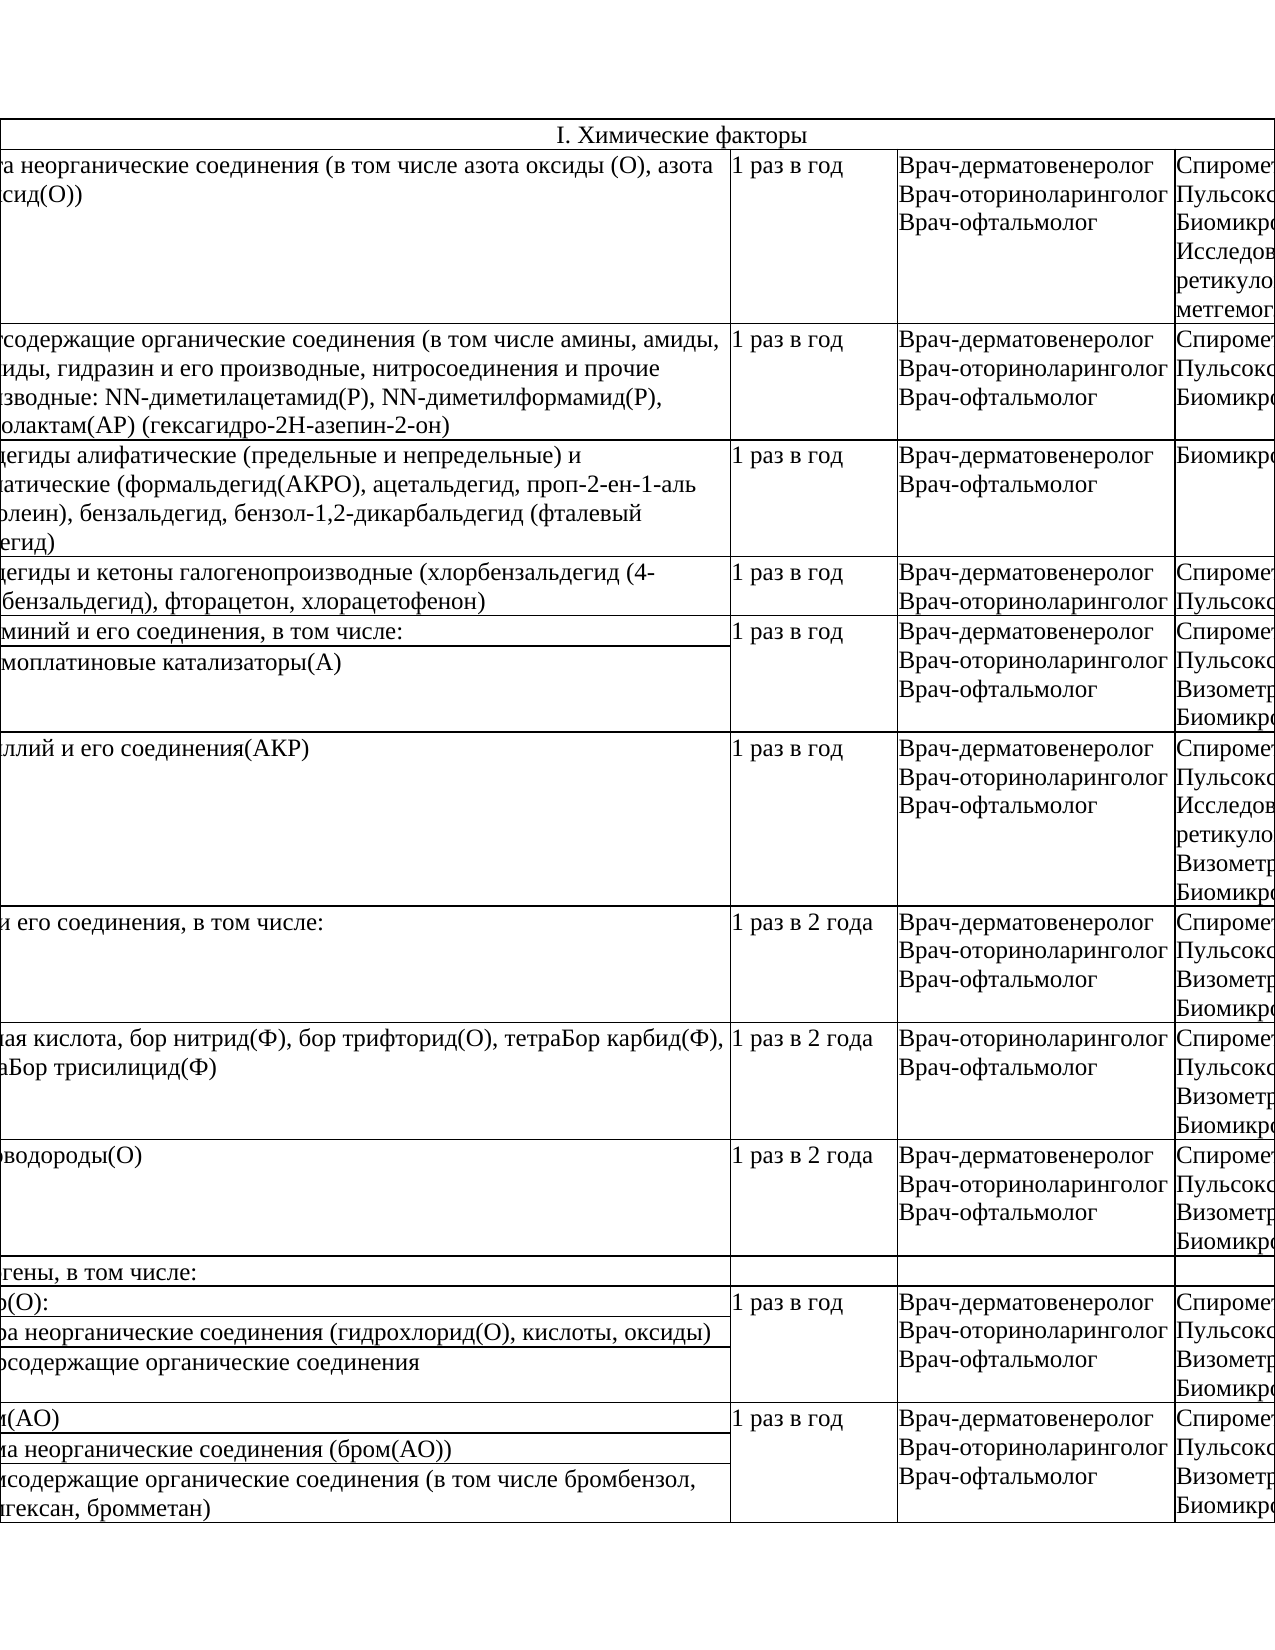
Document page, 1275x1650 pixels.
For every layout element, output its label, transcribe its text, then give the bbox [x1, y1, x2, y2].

table_cell 1 раз в год [731, 733, 897, 905]
table_cell Алюмоплатиновые катализаторы(А) [1, 647, 730, 731]
table_cell Спирометрия Пульсоксиметрия Исследование уровня ретикулоцитов в крови Визометрия, Биомикроскопия глаза [1176, 733, 1274, 905]
table_cell Азота неорганические соединения (в том числе азота оксиды (О), азота диоксид(О)) [1, 150, 730, 322]
table_cell Врач-дерматовенеролог Врач-офтальмолог [898, 441, 1174, 556]
table_cell Врач-оториноларинголог Врач-офтальмолог [898, 1023, 1174, 1138]
table_cell Врач-дерматовенеролог Врач-оториноларинголог [898, 557, 1174, 615]
table_cell 1 раз в год [731, 441, 897, 556]
table_cell 1 раз в год [731, 557, 897, 615]
table_cell Врач-дерматовенеролог Врач-оториноларинголог Врач-офтальмолог [898, 907, 1174, 1022]
table_cell Хлора неорганические соединения (гидрохлорид(О), кислоты, оксиды) [1, 1317, 730, 1346]
table_cell Врач-дерматовенеролог Врач-оториноларинголог Врач-офтальмолог [898, 616, 1174, 731]
table_cell I. Химические факторы [1, 120, 1274, 148]
table_cell Азотсодержащие органические соединения (в том числе амины, амиды, анилиды, гидразин и его производные, нитросоединения и прочие производные: NN-диметилацетамид(Р), NN-диметилформамид(Р), капролактам(АР) (гексагидро-2Н-азепин-2-он) [1, 324, 730, 439]
table_cell Спирометрия Пульсоксиметрия Визометрия Биомикроскопия глаза [1176, 1023, 1274, 1138]
table_cell Спирометрия Пульсоксиметрия Биомикроскопия глаза [1176, 324, 1274, 439]
table_cell [898, 1257, 1174, 1285]
table_cell 1 раз в 2 года [731, 907, 897, 1022]
table_cell 1 раз в год [731, 1403, 897, 1522]
table_cell Альдегиды и кетоны галогенопроизводные (хлорбензальдегид (4-хлорбензальдегид), фторацетон, хлорацетофенон) [1, 557, 730, 615]
table_cell Алюминий и его соединения, в том числе: [1, 616, 730, 645]
table_cell Врач-дерматовенеролог Врач-оториноларинголог Врач-офтальмолог [898, 733, 1174, 905]
table_cell Бромсодержащие органические соединения (в том числе бромбензол, бромгексан, бромметан) [1, 1464, 730, 1522]
table_cell [731, 1257, 897, 1285]
table_cell 1 раз в год [731, 150, 897, 322]
table_cell Альдегиды алифатические (предельные и непредельные) и ароматические (формальдегид(АКРО), ацетальдегид, проп-2-ен-1-аль (акролеин), бензальдегид, бензол-1,2-дикарбальдегид (фталевый альдегид) [1, 441, 730, 556]
table_cell Бороводороды(О) [1, 1140, 730, 1255]
table_cell Врач-дерматовенеролог Врач-оториноларинголог Врач-офтальмолог [898, 1287, 1174, 1402]
table_cell Бор и его соединения, в том числе: [1, 907, 730, 1022]
table_cell 1 раз в 2 года [731, 1023, 897, 1138]
table_cell Врач-дерматовенеролог Врач-оториноларинголог Врач-офтальмолог [898, 1140, 1174, 1255]
table_cell Бром(АО) [1, 1403, 730, 1432]
table_cell Врач-дерматовенеролог Врач-оториноларинголог Врач-офтальмолог [898, 150, 1174, 322]
table_cell Биомикроскопия глаза [1176, 441, 1274, 556]
table_cell Хлорсодержащие органические соединения [1, 1348, 730, 1402]
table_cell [898, 1403, 1174, 1522]
table_cell [1176, 1257, 1274, 1285]
table_cell 1 раз в год [731, 324, 897, 439]
table_cell 1 раз в год [731, 1287, 897, 1402]
table_cell 1 раз в год [731, 616, 897, 731]
table_cell 1 раз в 2 года [731, 1140, 897, 1255]
table_cell Хлор(О): [1, 1287, 730, 1316]
table_cell Спирометрия Пульсоксиметрия Визометрия Биомикроскопия глаза [1176, 1140, 1274, 1255]
table_cell Врач-дерматовенеролог Врач-оториноларинголог Врач-офтальмолог [898, 324, 1174, 439]
table_cell Брома неорганические соединения (бром(АО)) [1, 1434, 730, 1462]
table_cell Бериллий и его соединения(АКР) [1, 733, 730, 905]
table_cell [1176, 1403, 1274, 1522]
table_cell Спирометрия Пульсоксиметрия Визометрия Биомикроскопия глаза [1176, 616, 1274, 731]
table_cell Спирометрия Пульсоксиметрия Биомикроскопия глаза Исследование уровня ретикулоцитов, метгемоглобина в крови [1176, 150, 1274, 322]
table_cell Спирометрия Пульсоксиметрия Визометрия Биомикроскопия глаза [1176, 907, 1274, 1022]
table_cell Спирометрия Пульсоксиметрия [1176, 557, 1274, 615]
table_cell Галогены, в том числе: [1, 1257, 730, 1285]
table_cell Спирометрия Пульсоксиметрия Визометрия Биомикроскопия глаза [1176, 1287, 1274, 1402]
table_cell Борная кислота, бор нитрид(Ф), бор трифторид(О), тетраБор карбид(Ф), тетраБор трисилицид(Ф) [1, 1023, 730, 1138]
